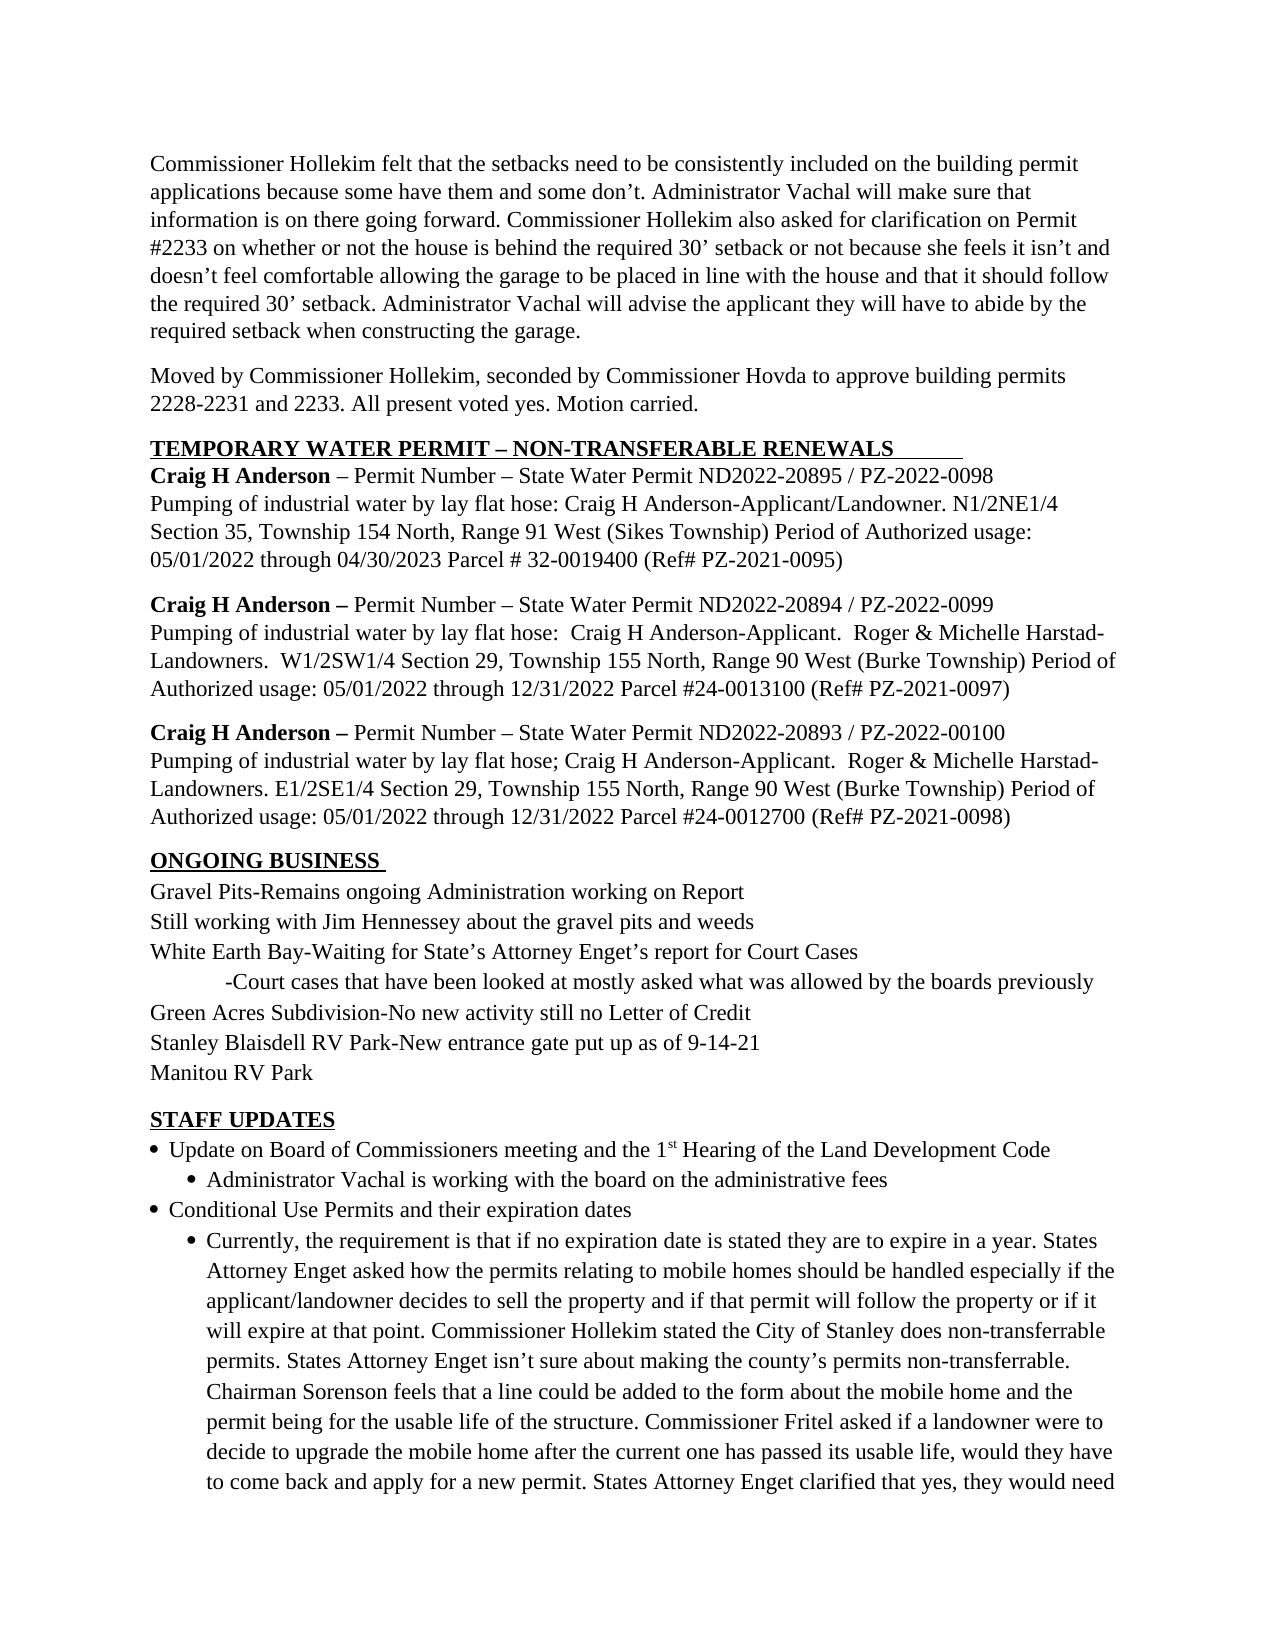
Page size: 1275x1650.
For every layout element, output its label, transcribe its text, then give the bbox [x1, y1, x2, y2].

text -Court cases that have been looked at mostly asked what was allowed by the boards previously [150, 968, 1125, 995]
text STAFF UPDATES [150, 1106, 1125, 1132]
text ONGOING BUSINESS [150, 847, 1125, 874]
text Pumping of industrial water by lay flat hose: Craig H Anderson-Applicant/Landowner. N1/2NE1/4 Section 35, Township 154 North, Range 91 West (Sikes Township) Period of Authorized usage: 05/01/2022 through 04/30/2023 Parcel # 32-0019400 (Ref# PZ-2021-0095) [150, 490, 1125, 573]
text White Earth Bay-Waiting for State’s Attorney Enget’s report for Court Cases [150, 938, 1125, 964]
text Commissioner Hollekim felt that the setbacks need to be consistently included on the building permit applications because some have them and some don’t. Administrator Vachal will make sure that information is on there going forward. Commissioner Hollekim also asked for clarification on Permit #2233 on whether or not the house is behind the required 30’ setback or not because she feels it isn’t and doesn’t feel comfortable allowing the garage to be placed in line with the house and that it should follow the required 30’ setback. Administrator Vachal will advise the applicant they will have to abide by the required setback when constructing the garage. [150, 150, 1125, 344]
text Manitou RV Park [150, 1059, 1125, 1085]
list Conditional Use Permits and their expiration dates [150, 1196, 1125, 1223]
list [187, 1227, 1125, 1495]
text Green Acres Subdivision-No new activity still no Letter of Credit [150, 998, 1125, 1025]
text Still working with Jim Hennessey about the gravel pits and weeds [150, 908, 1125, 934]
list Update on Board of Commissioners meeting and the 1st Hearing of the Land Development Code [150, 1136, 1125, 1162]
text Moved by Commissioner Hollekim, seconded by Commissioner Hovda to approve building permits 2228-2231 and 2233. All present voted yes. Motion carried. [150, 362, 1125, 416]
text Stanley Blaisdell RV Park-New entrance gate put up as of 9-14-21 [150, 1029, 1125, 1055]
list Administrator Vachal is working with the board on the administrative fees [187, 1166, 1125, 1193]
text Pumping of industrial water by lay flat hose; Craig H Anderson-Applicant. Roger & Michelle Harstad-Landowners. E1/2SE1/4 Section 29, Township 155 North, Range 90 West (Burke Township) Period of Authorized usage: 05/01/2022 through 12/31/2022 Parcel #24-0012700 (Ref# PZ-2021-0098) [150, 747, 1125, 829]
text TEMPORARY WATER PERMIT – NON-TRANSFERABLE RENEWALS [150, 434, 1125, 461]
text Gravel Pits-Remains ongoing Administration working on Report [150, 878, 1125, 904]
text Pumping of industrial water by lay flat hose: Craig H Anderson-Applicant. Roger & Michelle Harstad-Landowners. W1/2SW1/4 Section 29, Township 155 North, Range 90 West (Burke Township) Period of Authorized usage: 05/01/2022 through 12/31/2022 Parcel #24-0013100 (Ref# PZ-2021-0097) [150, 619, 1125, 701]
text Craig H Anderson – Permit Number – State Water Permit ND2022-20895 / PZ-2022-0098 [150, 462, 1125, 489]
text Craig H Anderson – Permit Number – State Water Permit ND2022-20894 / PZ-2022-0099 [150, 591, 1125, 617]
text Craig H Anderson – Permit Number – State Water Permit ND2022-20893 / PZ-2022-00100 [150, 719, 1125, 746]
